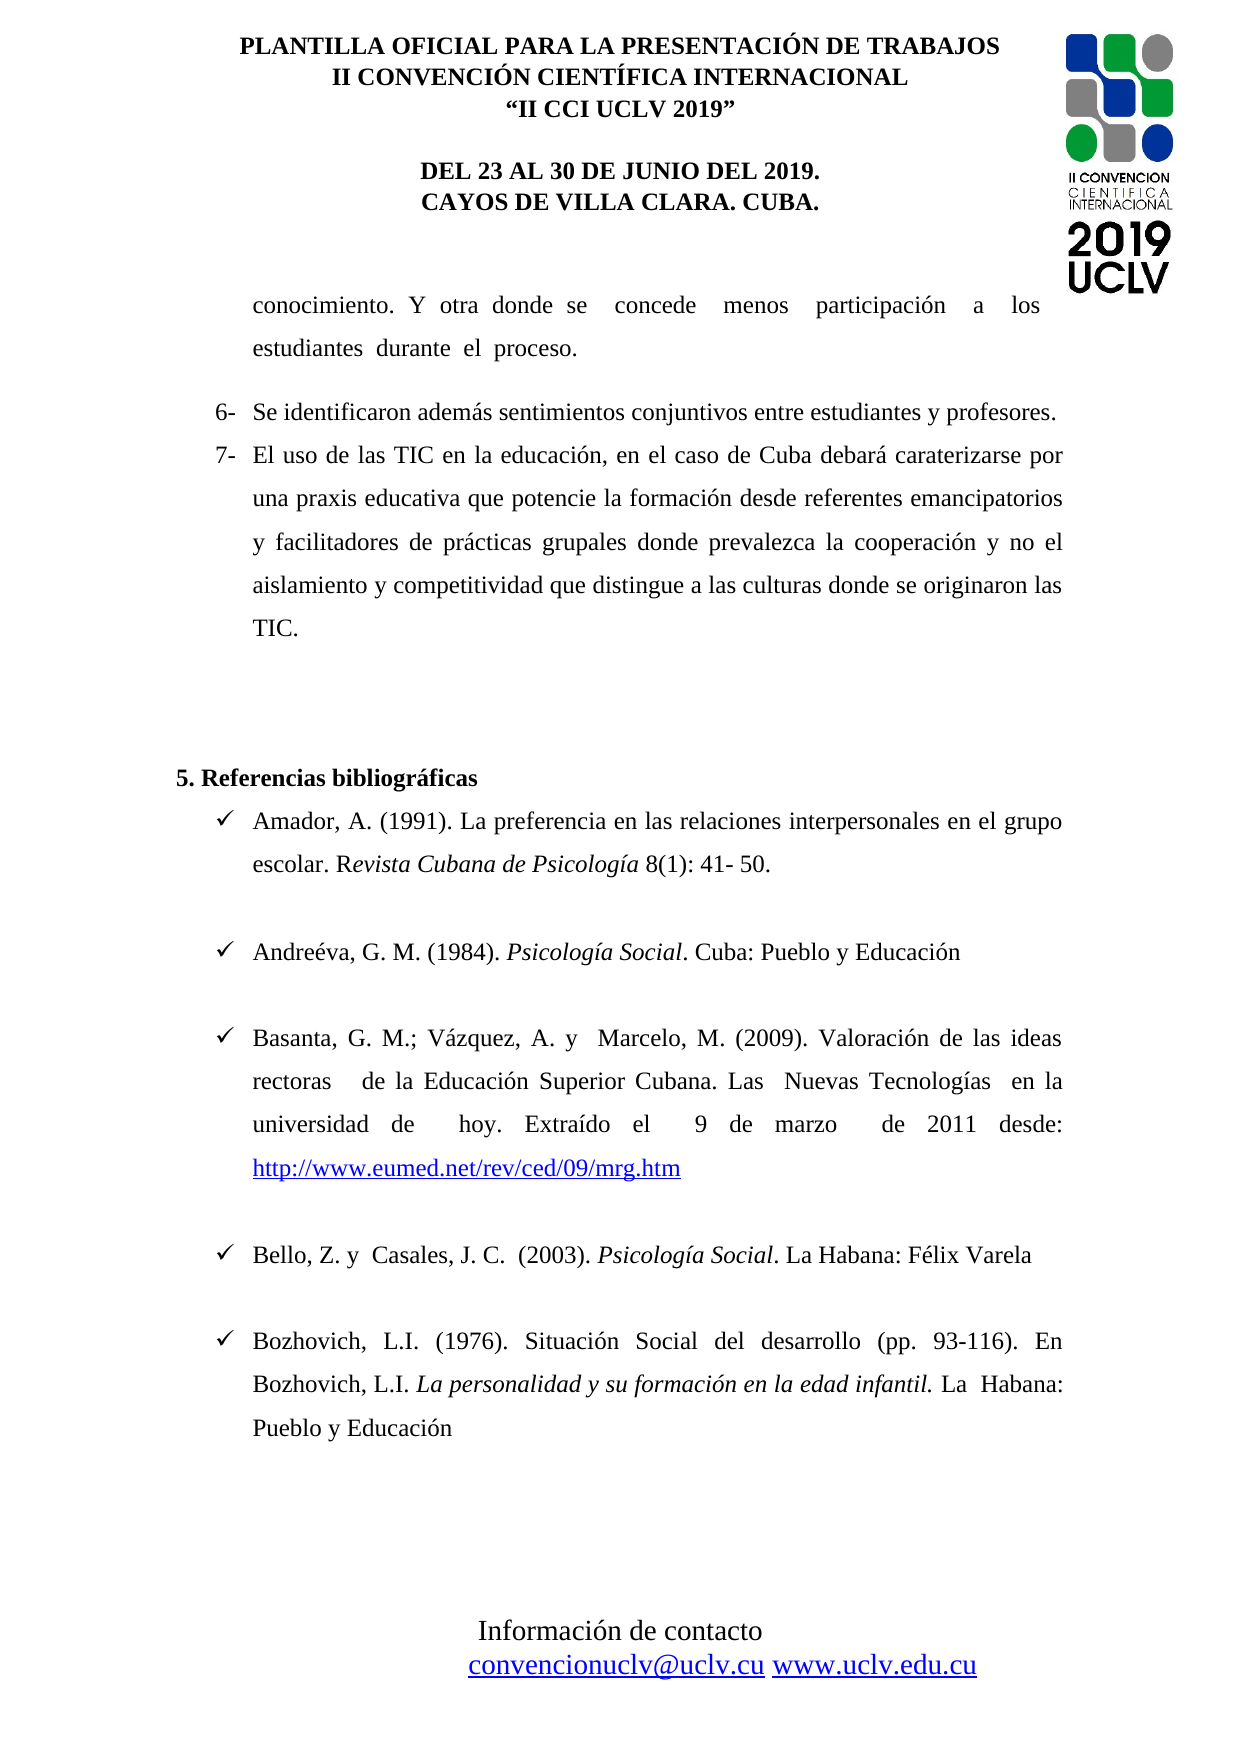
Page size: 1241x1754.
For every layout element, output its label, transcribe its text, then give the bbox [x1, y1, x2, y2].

list Bozhovich, L.I. (1976). Situación Social del desarrollo (pp. 93-116). En Bozhovich, L.I. La personalidad y su formación en la edad infantil. La Habana: Pueblo y Educación [215, 1326, 1064, 1441]
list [215, 290, 1064, 362]
subtitle Referencias bibliográficas [176, 763, 1064, 792]
list Basanta, G. M.; Vázquez, A. y Marcelo, M. (2009). Valoración de las ideas rectoras de la Educación Superior Cubana. Las Nuevas Tecnologías en la universidad de hoy. Extraído el 9 de marzo de 2011 desde: http://www.eumed.net/rev/ced/09/mrg.htm [215, 1023, 1064, 1182]
list Se identificaron además sentimientos conjuntivos entre estudiantes y profesores. [215, 397, 1064, 426]
list Andreéva, G. M. (1984). Psicología Social. Cuba: Pueblo y Educación [215, 937, 1064, 965]
picture [1060, 31, 1182, 303]
list El uso de las TIC en la educación, en el caso de Cuba debará caraterizarse por una praxis educativa que potencie la formación desde referentes emancipatorios y facilitadores de prácticas grupales donde prevalezca la cooperación y no el aislamiento y competitividad que distingue a las culturas donde se originaron las TIC. [215, 440, 1064, 642]
list Bello, Z. y Casales, J. C. (2003). Psicología Social. La Habana: Félix Varela [215, 1240, 1064, 1269]
list Amador, A. (1991). La preferencia en las relaciones interpersonales en el grupo escolar. Revista Cubana de Psicología 8(1): 41- 50. [215, 806, 1064, 878]
